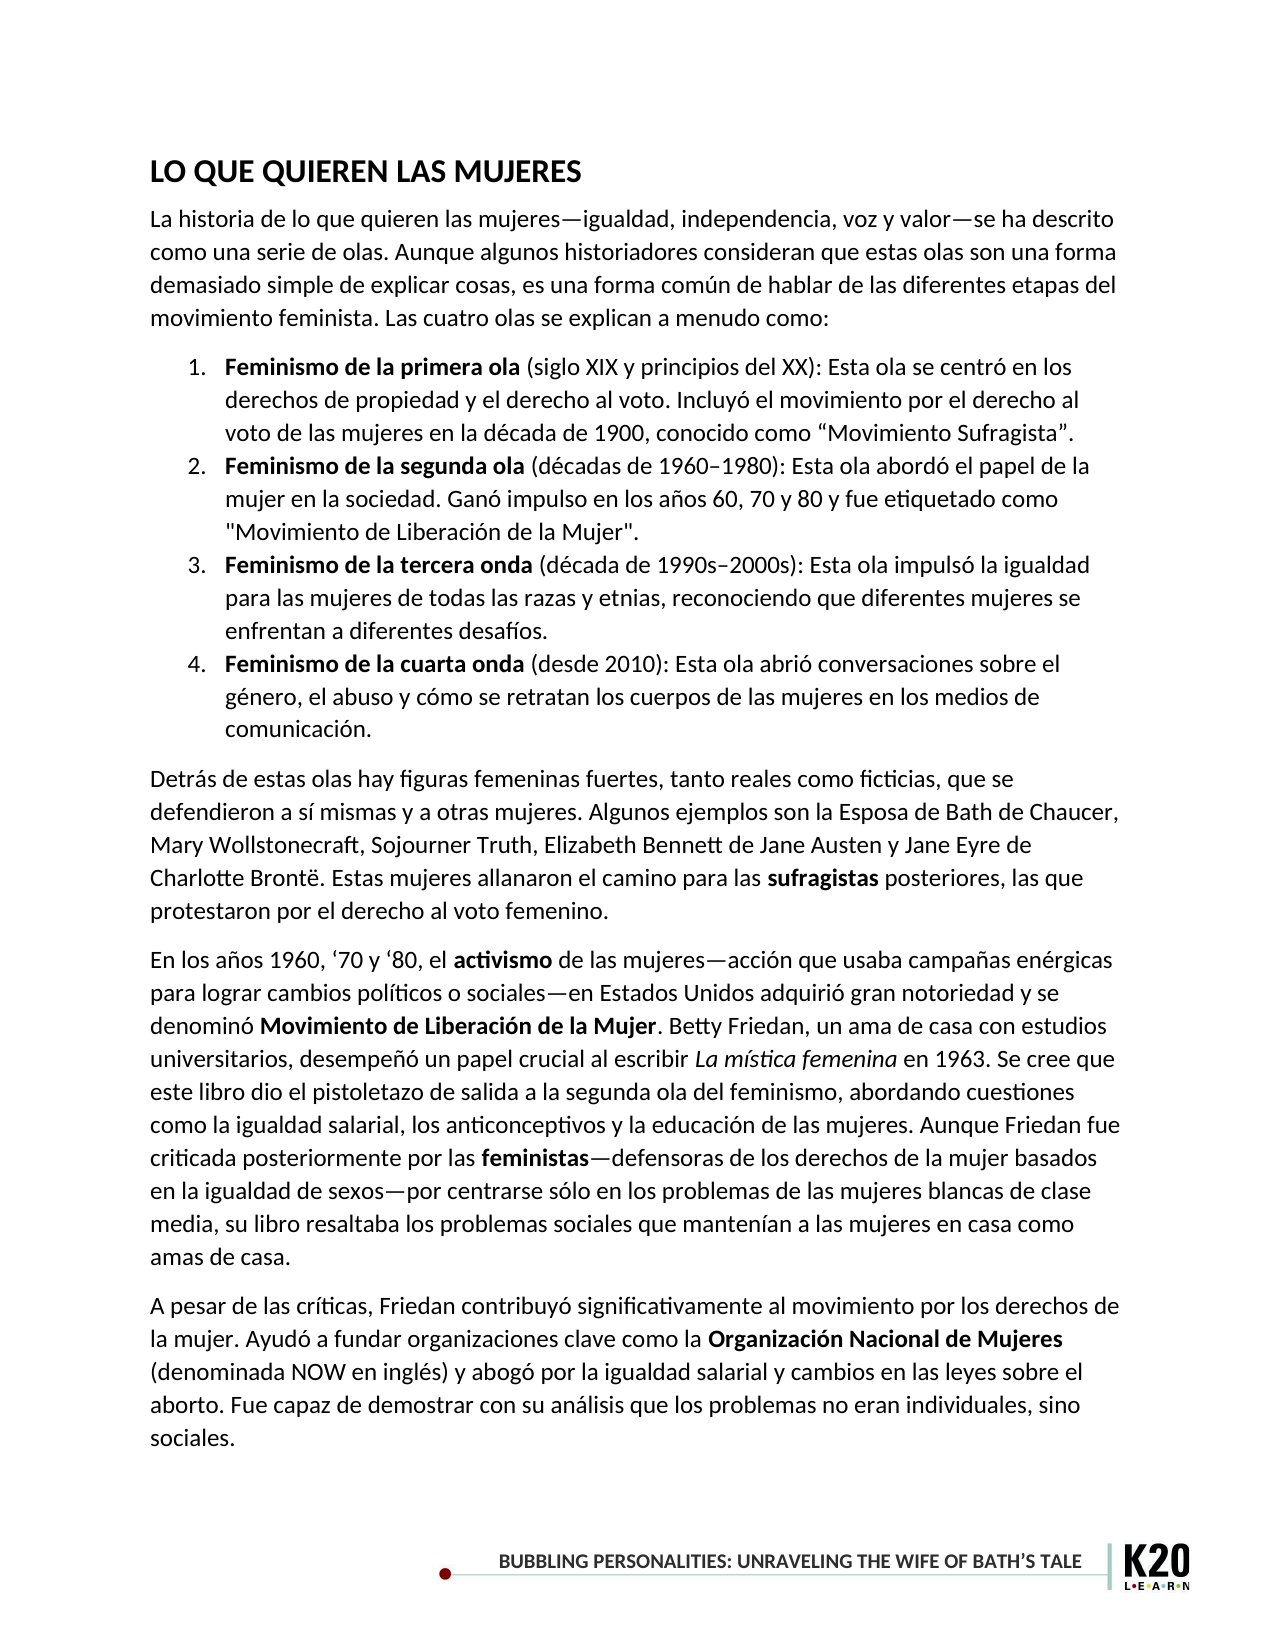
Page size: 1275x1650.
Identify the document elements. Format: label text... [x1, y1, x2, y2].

text En los años 1960, ‘70 y ‘80, el activismo de las mujeres—acción que usaba campañas enérgicas para lograr cambios políticos o sociales—en Estados Unidos adquirió gran notoriedad y se denominó Movimiento de Liberación de la Mujer. Betty Friedan, un ama de casa con estudios universitarios, desempeñó un papel crucial al escribir La mística femenina en 1963. Se cree que este libro dio el pistoletazo de salida a la segunda ola del feminismo, abordando cuestiones como la igualdad salarial, los anticonceptivos y la educación de las mujeres. Aunque Friedan fue criticada posteriormente por las feministas—defensoras de los derechos de la mujer basados en la igualdad de sexos—por centrarse sólo en los problemas de las mujeres blancas de clase media, su libro resaltaba los problemas sociales que mantenían a las mujeres en casa como amas de casa. [150, 944, 1125, 1271]
list Feminismo de la segunda ola (décadas de 1960–1980): Esta ola abordó el papel de la mujer en la sociedad. Ganó impulso en los años 60, 70 y 80 y fue etiquetado como "Movimiento de Liberación de la Mujer". [187, 450, 1125, 547]
list Feminismo de la tercera onda (década de 1990s–2000s): Esta ola impulsó la igualdad para las mujeres de todas las razas y etnias, reconociendo que diferentes mujeres se enfrentan a diferentes desafíos. [187, 549, 1125, 645]
text Detrás de estas olas hay figuras femeninas fuertes, tanto reales como ficticias, que se defendieron a sí mismas y a otras mujeres. Algunos ejemplos son la Esposa de Bath de Chaucer, Mary Wollstonecraft, Sojourner Truth, Elizabeth Bennett de Jane Austen y Jane Eyre de Charlotte Brontë. Estas mujeres allanaron el camino para las sufragistas posteriores, las que protestaron por el derecho al voto femenino. [150, 763, 1125, 925]
text A pesar de las críticas, Friedan contribuyó significativamente al movimiento por los derechos de la mujer. Ayudó a fundar organizaciones clave como la Organización Nacional de Mujeres (denominada NOW en inglés) y abogó por la igualdad salarial y cambios en las leyes sobre el aborto. Fue capaz de demostrar con su análisis que los problemas no eran individuales, sino sociales. [150, 1290, 1125, 1452]
title lo que quieren las mujeres [150, 150, 1125, 191]
picture [439, 1540, 1190, 1593]
list Feminismo de la cuarta onda (desde 2010): Esta ola abrió conversaciones sobre el género, el abuso y cómo se retratan los cuerpos de las mujeres en los medios de comunicación. [187, 648, 1125, 744]
list Feminismo de la primera ola (siglo XIX y principios del XX): Esta ola se centró en los derechos de propiedad y el derecho al voto. Incluyó el movimiento por el derecho al voto de las mujeres en la década de 1900, conocido como “Movimiento Sufragista”. [187, 352, 1125, 448]
text La historia de lo que quieren las mujeres—igualdad, independencia, voz y valor—se ha descrito como una serie de olas. Aunque algunos historiadores consideran que estas olas son una forma demasiado simple de explicar cosas, es una forma común de hablar de las diferentes etapas del movimiento feminista. Las cuatro olas se explican a menudo como: [150, 203, 1125, 332]
